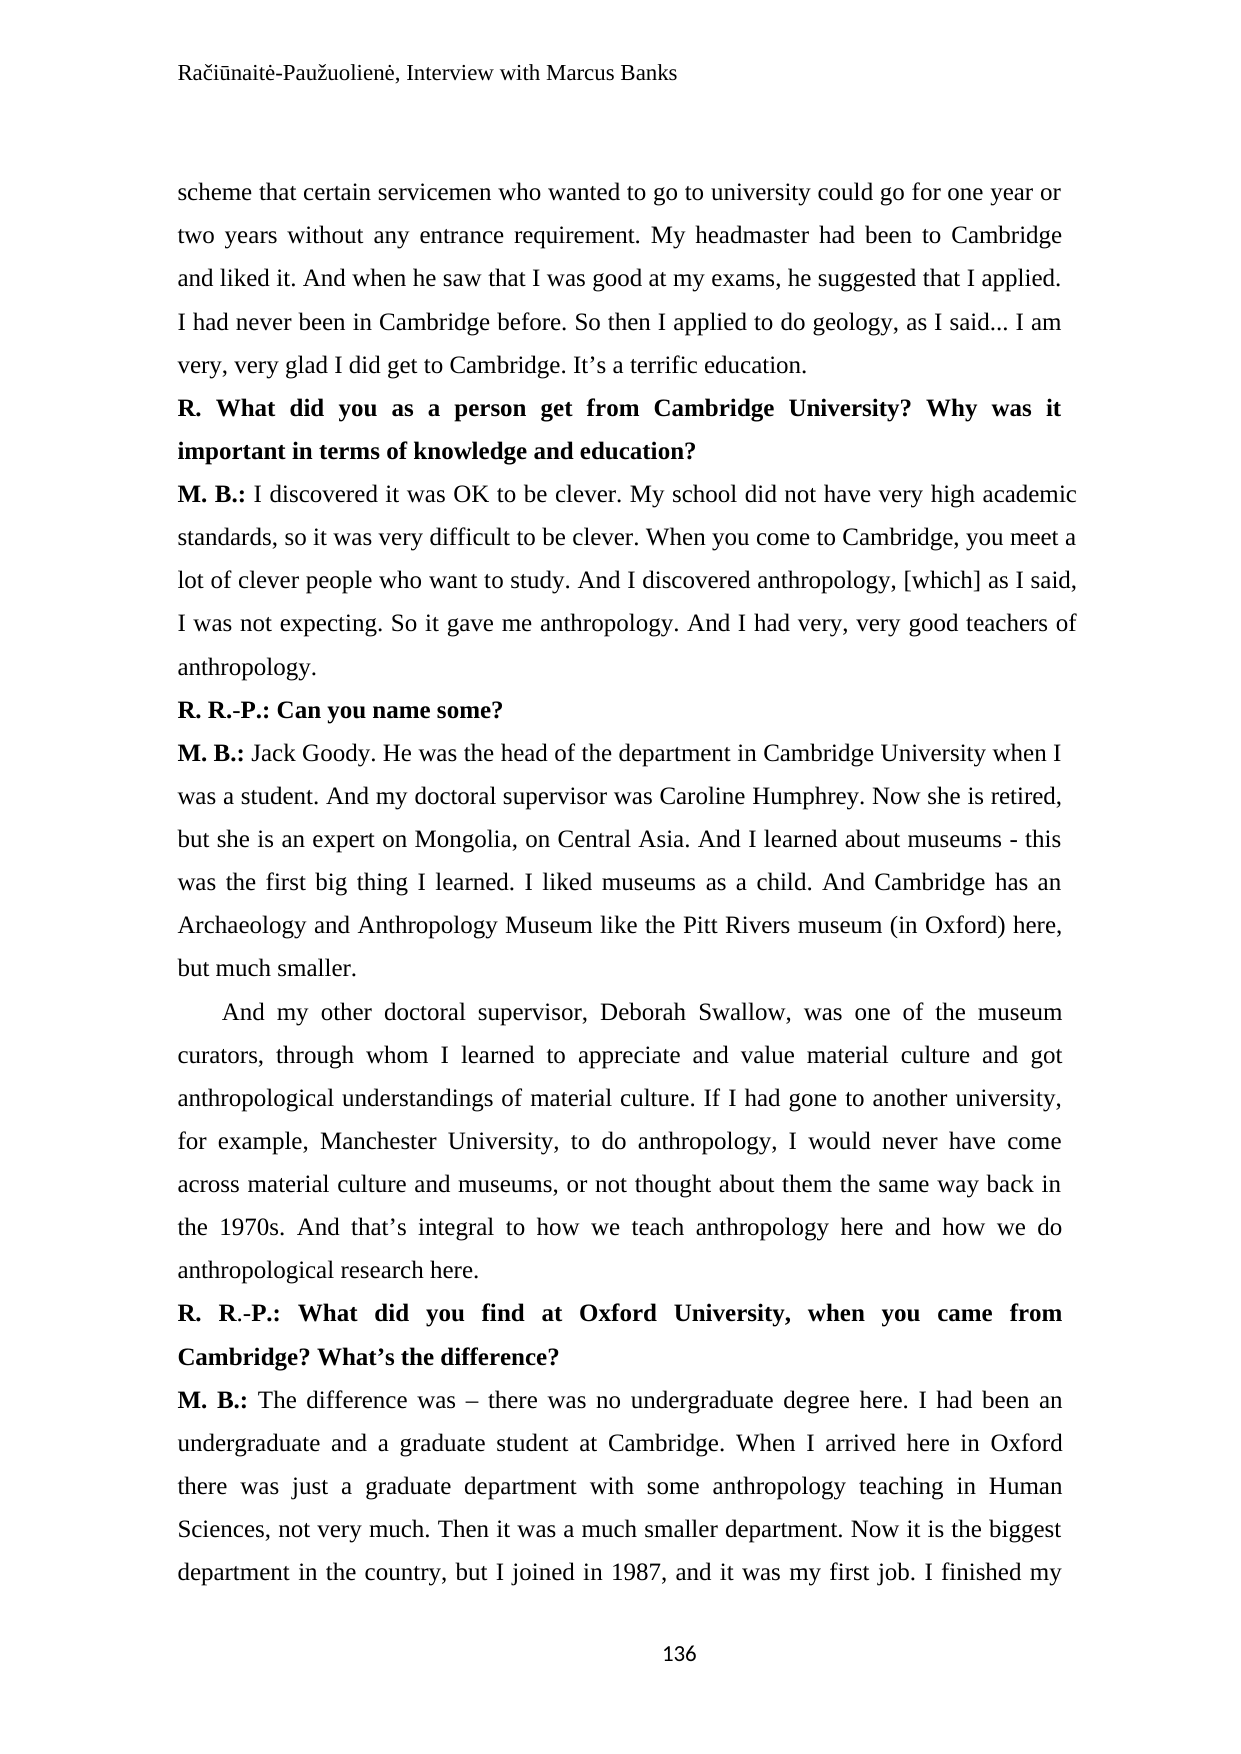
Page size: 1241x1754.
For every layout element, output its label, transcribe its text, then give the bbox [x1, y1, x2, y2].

text R. R.-P.: Can you name some? [177, 695, 1063, 723]
text R. What did you as a person get from Cambridge University? Why was it important in terms of knowledge and education? [177, 393, 1063, 465]
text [177, 177, 1063, 378]
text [177, 1385, 1063, 1586]
text R. R.-P.: What did you find at Oxford University, when you came from Cambridge? What’s the difference? [177, 1298, 1063, 1370]
text And my other doctoral supervisor, Deborah Swallow, was one of the museum curators, through whom I learned to appreciate and value material culture and got anthropological understandings of material culture. If I had gone to another university, for example, Manchester University, to do anthropology, I would never have come across material culture and museums, or not thought about them the same way back in the 1970s. And that’s integral to how we teach anthropology here and how we do anthropological research here. [177, 997, 1063, 1284]
text M. B.: I discovered it was OK to be clever. My school did not have very high academic standards, so it was very difficult to be clever. When you come to Cambridge, you meet a lot of clever people who want to study. And I discovered anthropology, [which] as I said, I was not expecting. So it gave me anthropology. And I had very, very good teachers of anthropology. [177, 479, 1078, 680]
text M. B.: Jack Goody. He was the head of the department in Cambridge University when I was a student. And my doctoral supervisor was Caroline Humphrey. Now she is retired, but she is an expert on Mongolia, on Central Asia. And I learned about museums - this was the first big thing I learned. I liked museums as a child. And Cambridge has an Archaeology and Anthropology Museum like the Pitt Rivers museum (in Oxford) here, but much smaller. [177, 738, 1063, 982]
